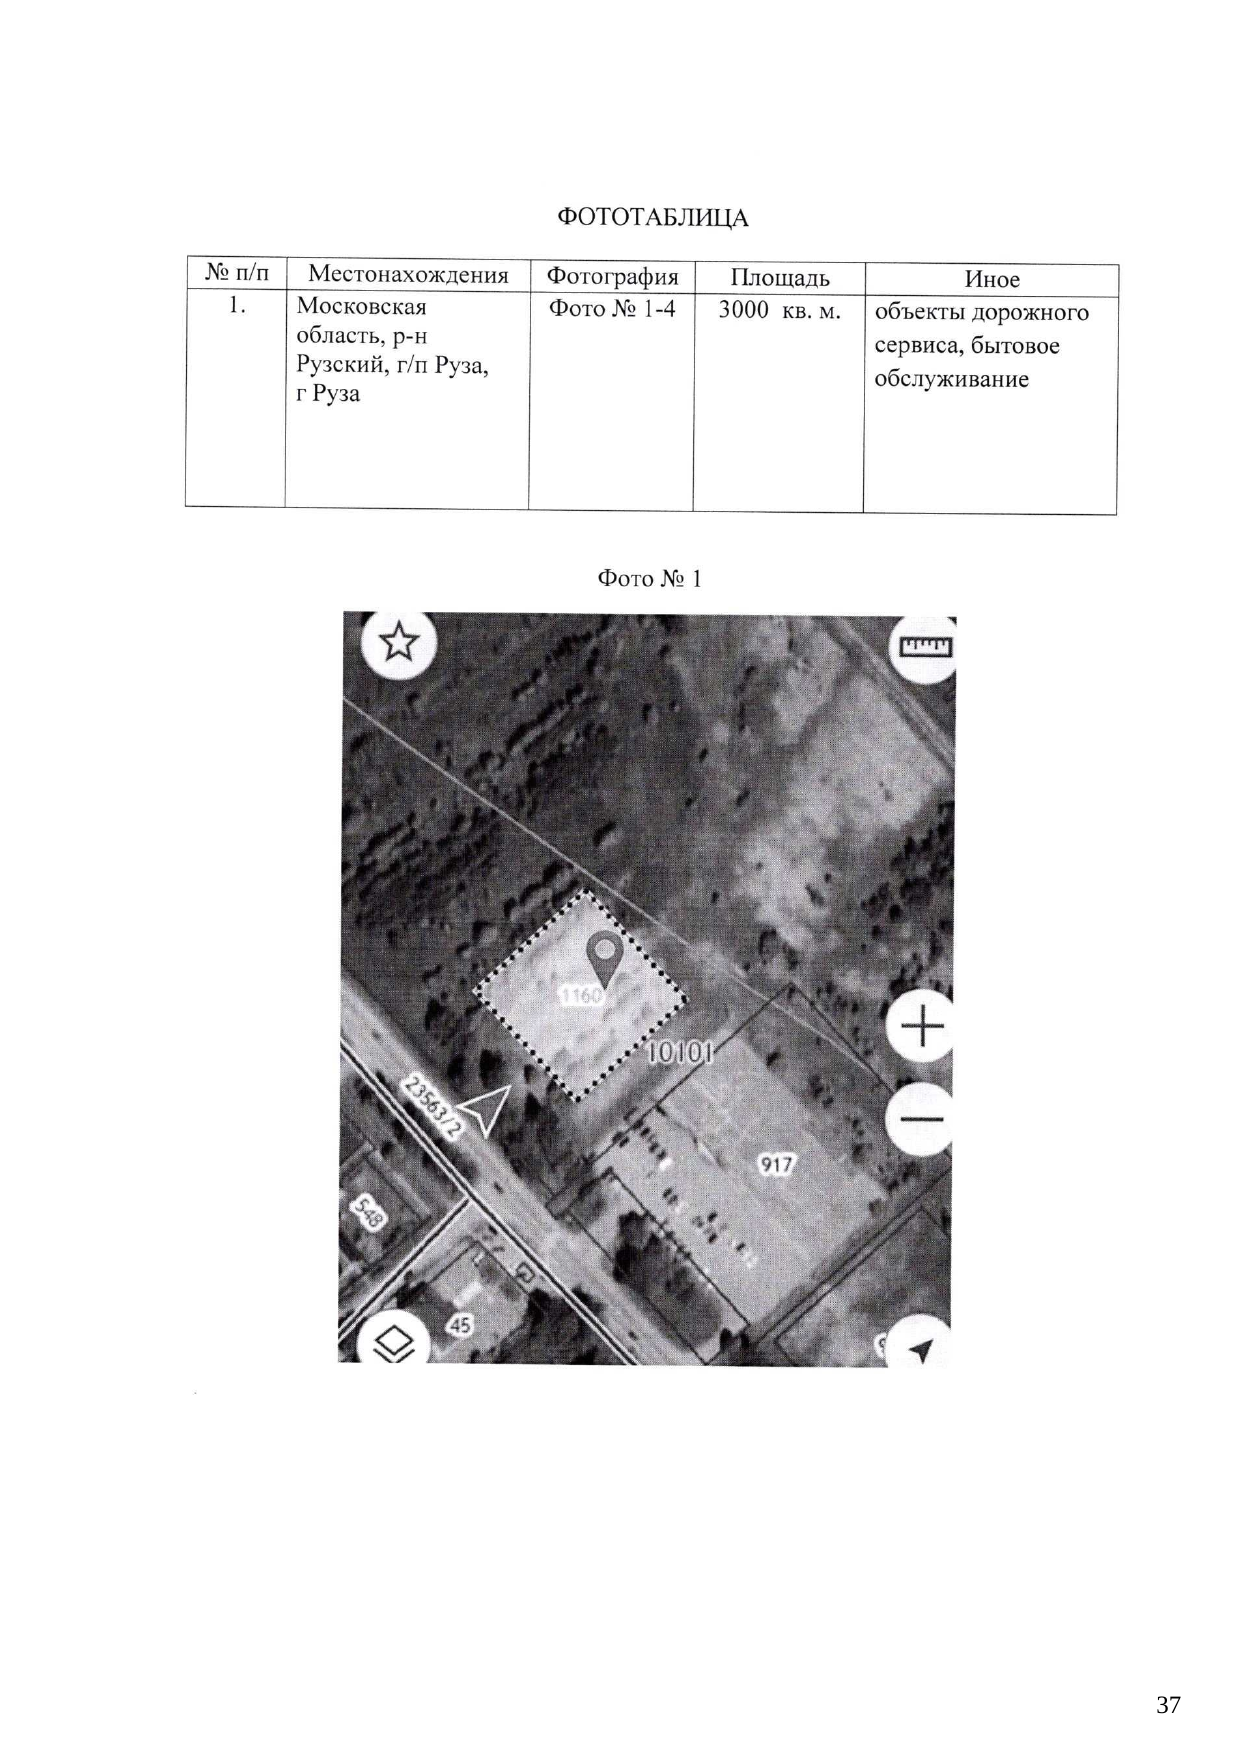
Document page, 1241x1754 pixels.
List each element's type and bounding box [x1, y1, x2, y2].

picture [103, 88, 1182, 1607]
